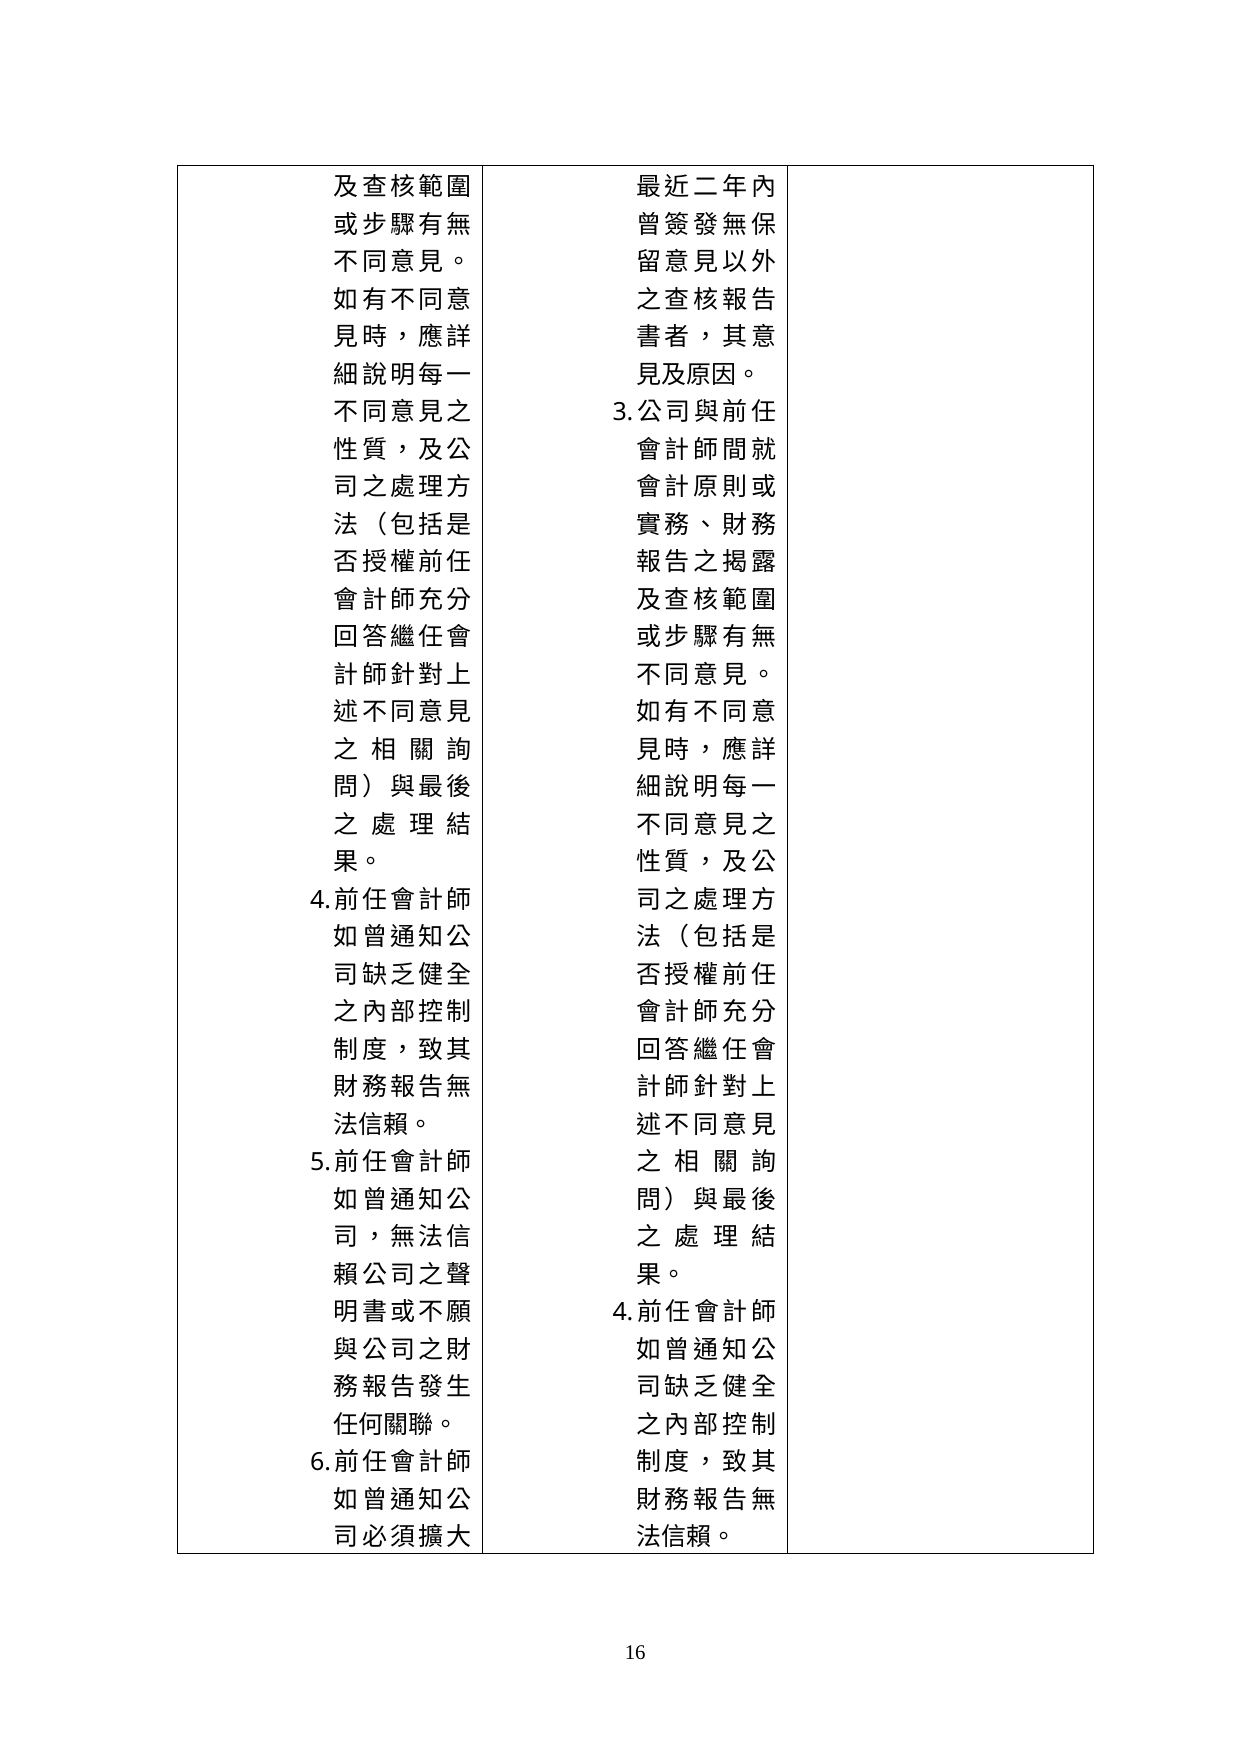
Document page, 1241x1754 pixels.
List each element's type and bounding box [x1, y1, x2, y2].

table_cell [483, 166, 787, 1553]
table_cell [178, 166, 482, 1553]
table_cell [788, 166, 1093, 1553]
